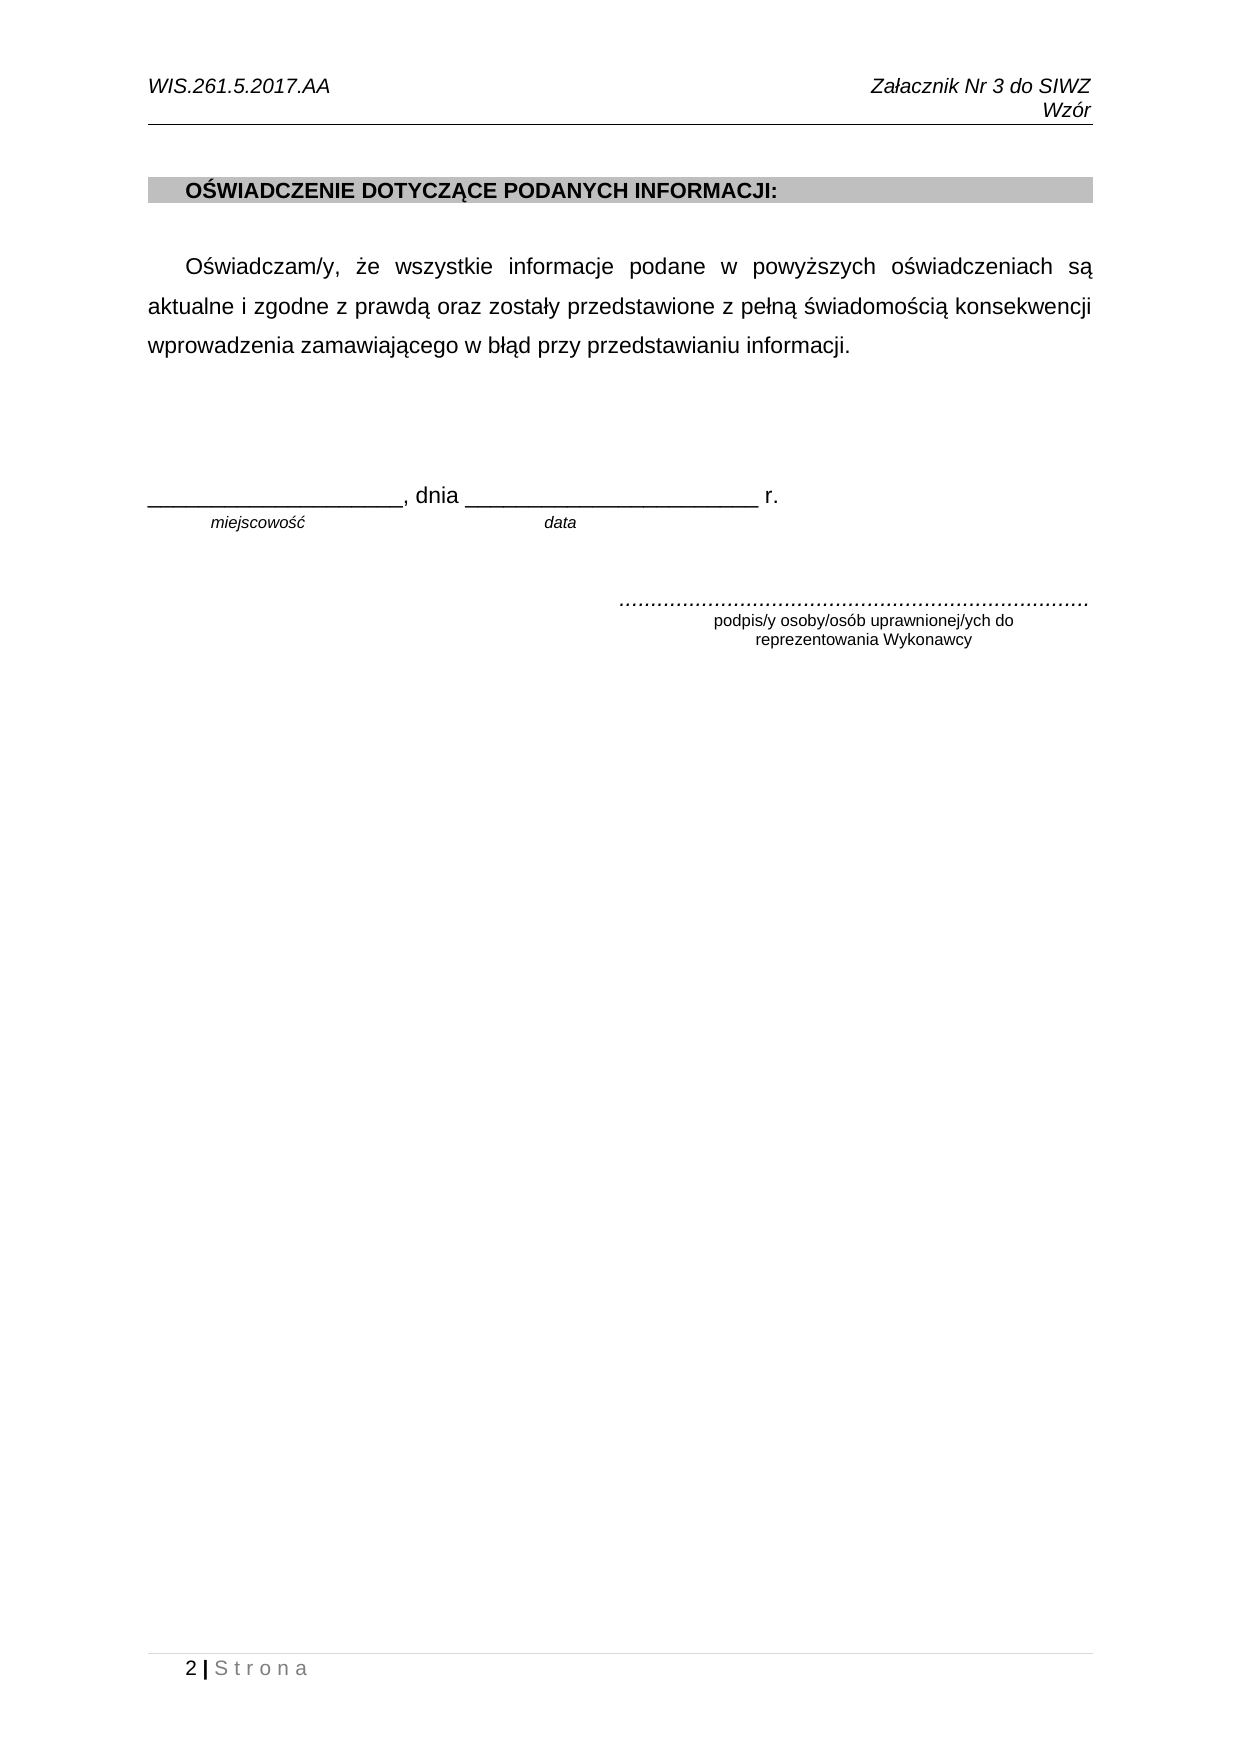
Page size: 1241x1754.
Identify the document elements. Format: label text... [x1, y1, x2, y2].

text .......................................................................... [148, 584, 1093, 611]
text ____________________, dnia _______________________ r. [148, 482, 1093, 509]
text podpis/y osoby/osób uprawnionej/ych do [635, 611, 1093, 630]
text OŚWIADCZENIE DOTYCZĄCE PODANYCH INFORMACJI: [148, 177, 1093, 203]
text miejscowość data [148, 513, 1093, 532]
text reprezentowania Wykonawcy [635, 630, 1093, 649]
text Oświadczam/y, że wszystkie informacje podane w powyższych oświadczeniach są aktualne i zgodne z prawdą oraz zostały przedstawione z pełną świadomością konsekwencji wprowadzenia zamawiającego w błąd przy przedstawianiu informacji. [148, 253, 1093, 358]
